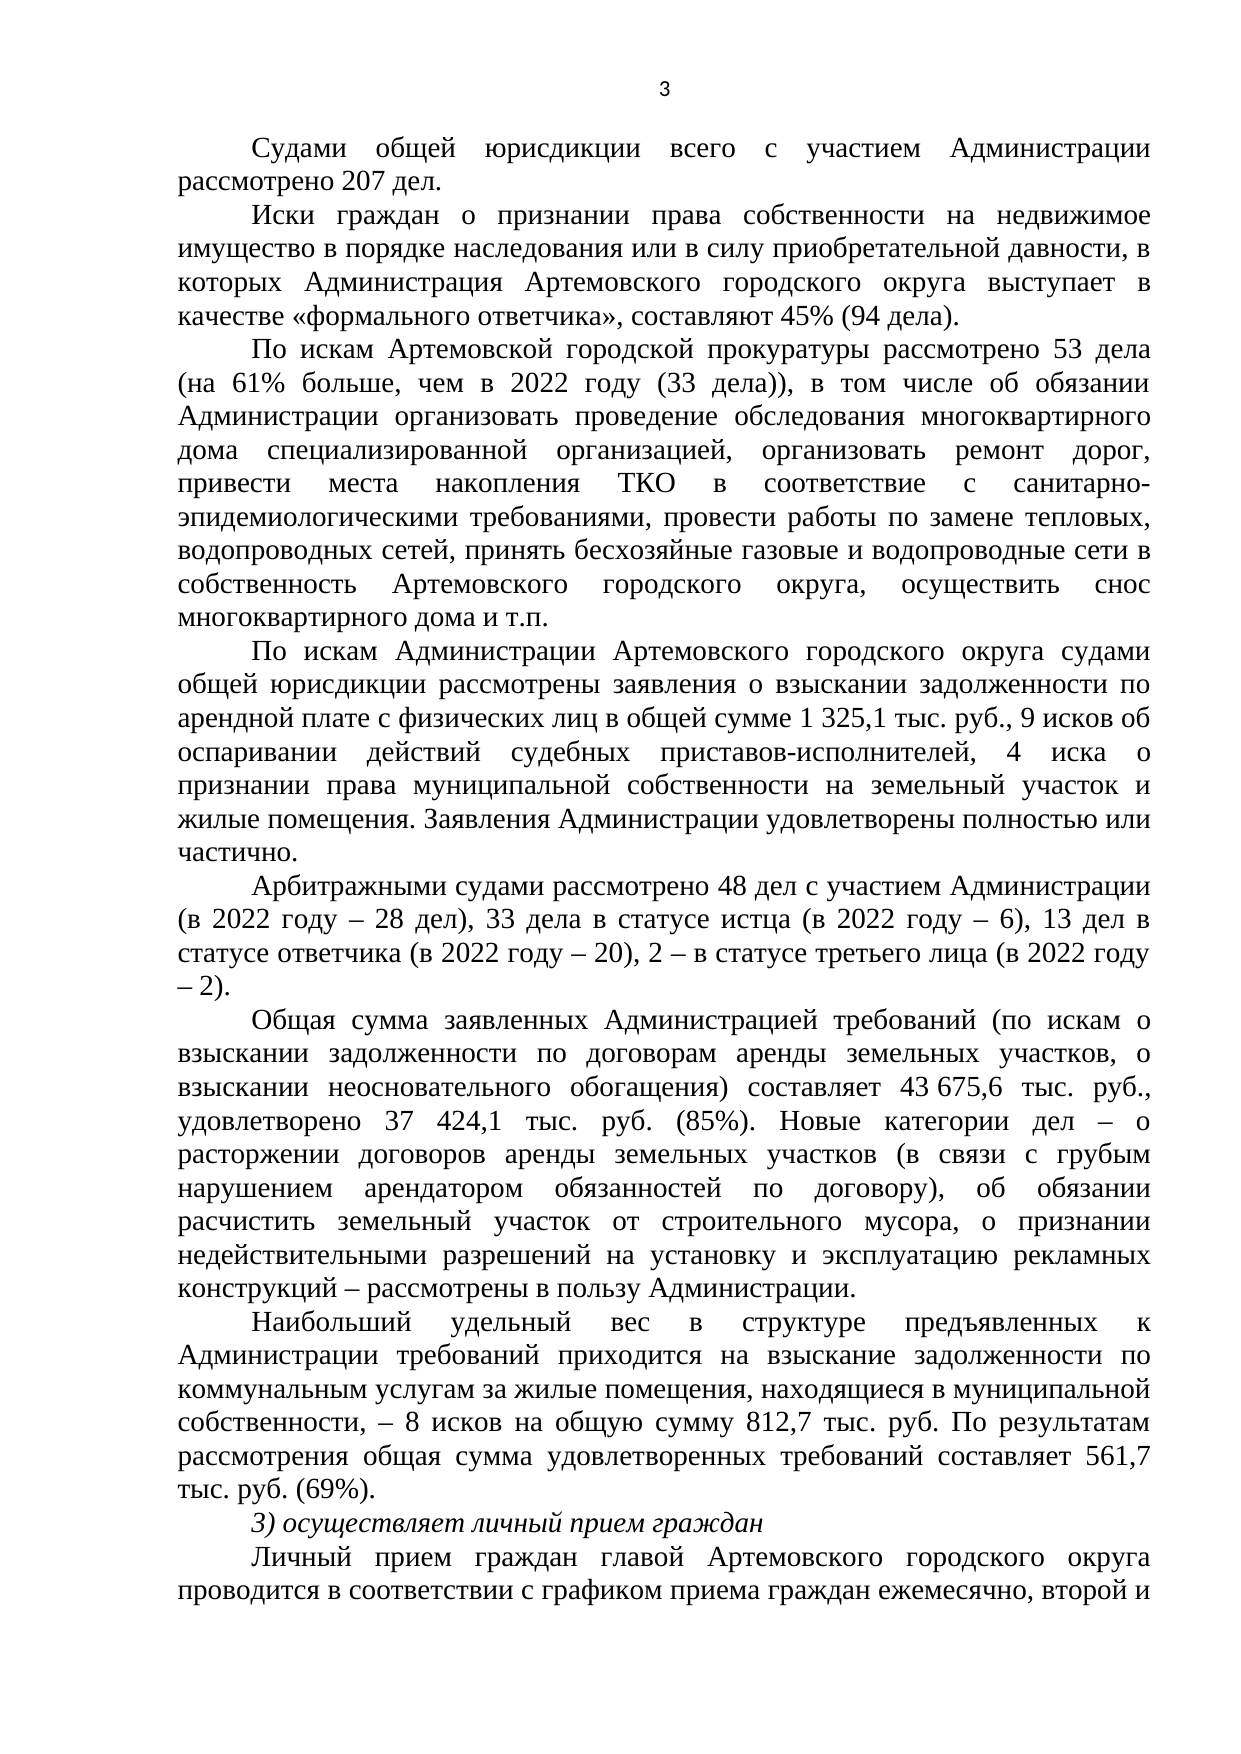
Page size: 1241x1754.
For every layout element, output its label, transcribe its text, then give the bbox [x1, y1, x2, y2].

text Иски граждан о признании права собственности на недвижимое имущество в порядке наследования или в силу приобретательной давности, в которых Администрация Артемовского городского округа выступает в качестве «формального ответчика», составляют 45% (94 дела). [177, 197, 1152, 331]
text По искам Администрации Артемовского городского округа судами общей юрисдикции рассмотрены заявления о взыскании задолженности по арендной плате с физических лиц в общей сумме 1 325,1 тыс. руб., 9 исков об оспаривании действий судебных приставов-исполнителей, 4 иска о признании права муниципальной собственности на земельный участок и жилые помещения. Заявления Администрации удовлетворены полностью или частично. [177, 633, 1152, 868]
text Арбитражными судами рассмотрено 48 дел с участием Администрации (в 2022 году – 28 дел), 33 дела в статусе истца (в 2022 году – 6), 13 дел в статусе ответчика (в 2022 году – 20), 2 – в статусе третьего лица (в 2022 году – 2). [177, 868, 1152, 1002]
text Наибольший удельный вес в структуре предъявленных к Администрации требований приходится на взыскание задолженности по коммунальным услугам за жилые помещения, находящиеся в муниципальной собственности, – 8 исков на общую сумму 812,7 тыс. руб. По результатам рассмотрения общая сумма удовлетворенных требований составляет 561,7 тыс. руб. (69%). [177, 1304, 1152, 1505]
text По искам Артемовской городской прокуратуры рассмотрено 53 дела (на 61% больше, чем в 2022 году (33 дела)), в том числе об обязании Администрации организовать проведение обследования многоквартирного дома специализированной организацией, организовать ремонт дорог, привести места накопления ТКО в соответствие с санитарно-эпидемиологическими требованиями, провести работы по замене тепловых, водопроводных сетей, принять бесхозяйные газовые и водопроводные сети в собственность Артемовского городского округа, осуществить снос многоквартирного дома и т.п. [177, 331, 1152, 633]
text 3) осуществляет личный прием граждан [177, 1505, 1152, 1539]
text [177, 1539, 1152, 1606]
text Общая сумма заявленных Администрацией требований (по искам о взыскании задолженности по договорам аренды земельных участков, о взыскании неосновательного обогащения) составляет 43 675,6 тыс. руб., удовлетворено 37 424,1 тыс. руб. (85%). Новые категории дел – о расторжении договоров аренды земельных участков (в связи с грубым нарушением арендатором обязанностей по договору), об обязании расчистить земельный участок от строительного мусора, о признании недействительными разрешений на установку и эксплуатацию рекламных конструкций – рассмотрены в пользу Администрации. [177, 1002, 1152, 1304]
text Судами общей юрисдикции всего с участием Администрации рассмотрено 207 дел. [177, 130, 1152, 197]
